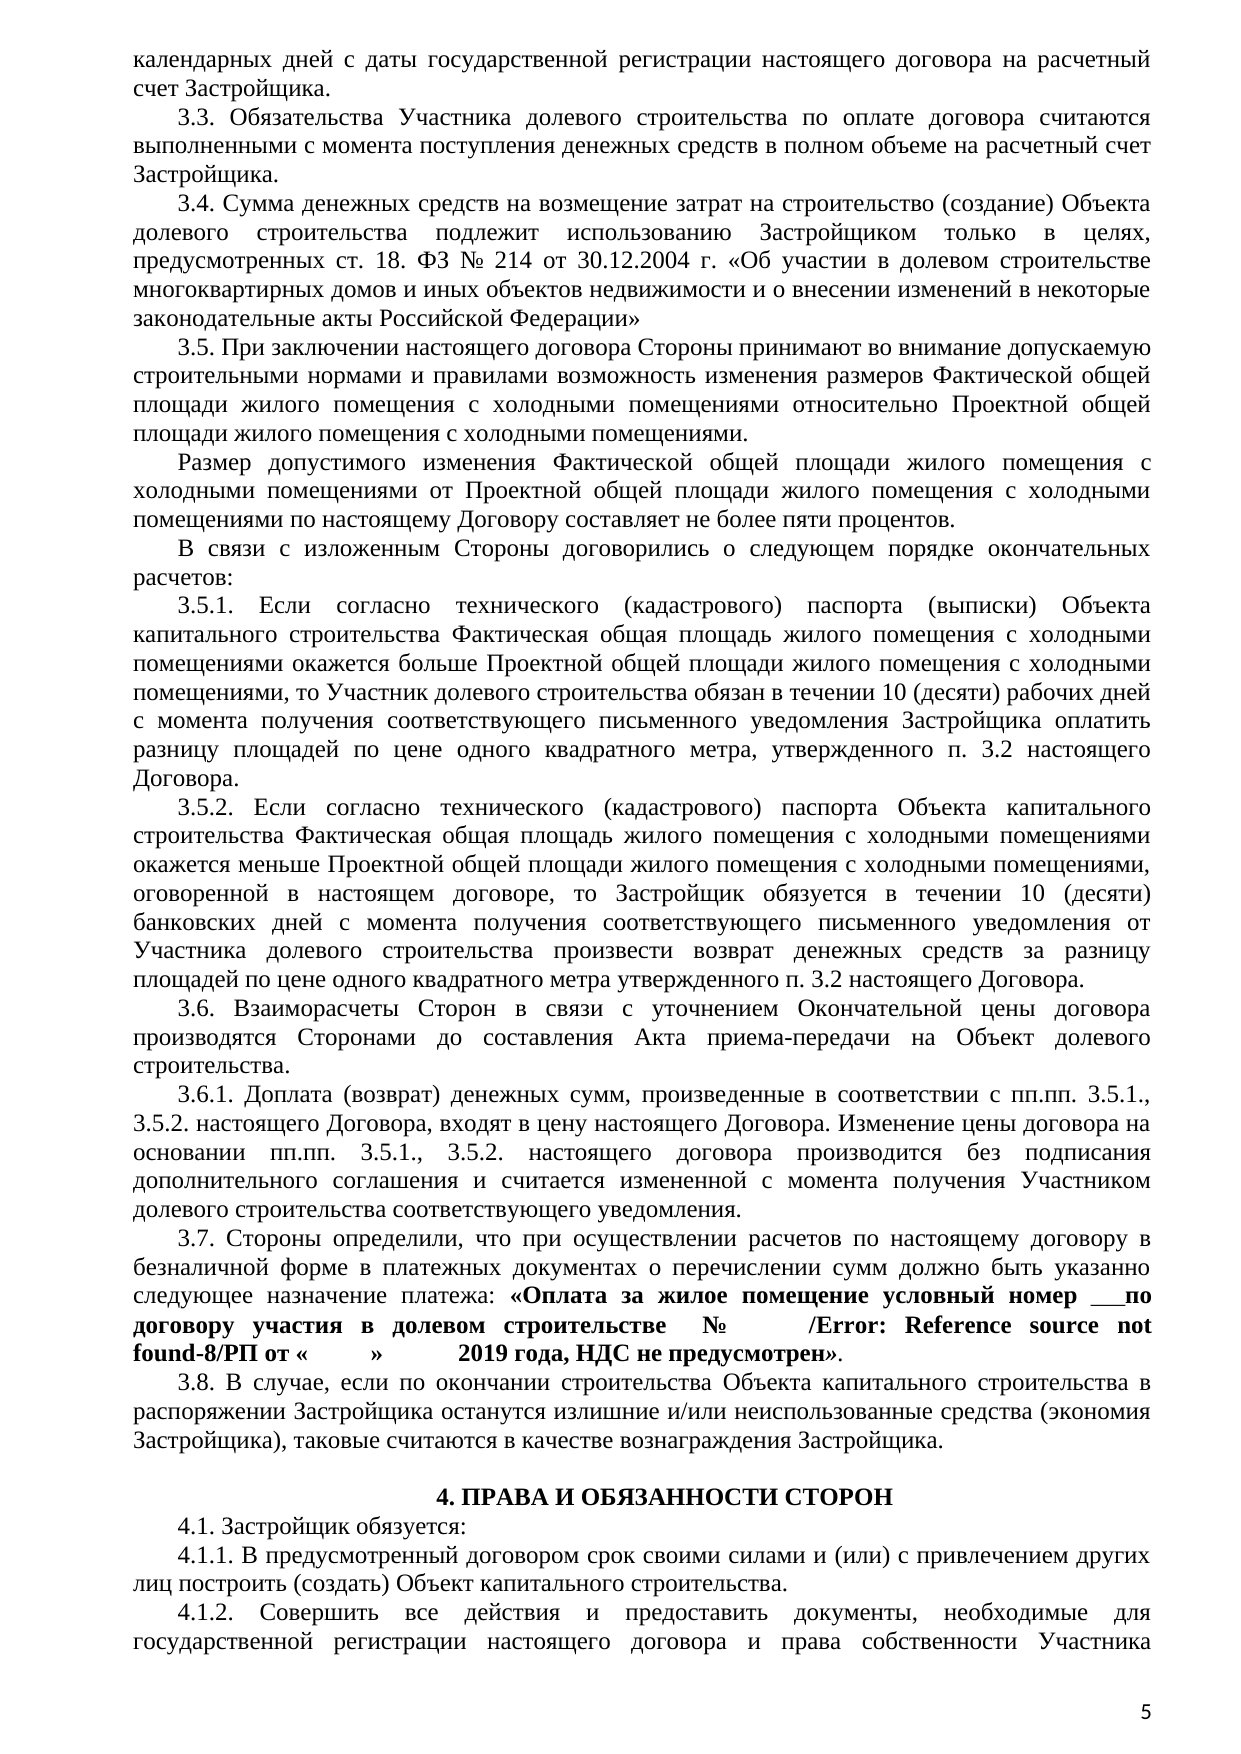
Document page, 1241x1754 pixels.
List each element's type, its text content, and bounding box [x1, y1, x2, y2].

text 3.5.2. Если согласно технического (кадастрового) паспорта Объекта капитального строительства Фактическая общая площадь жилого помещения с холодными помещениями окажется меньше Проектной общей площади жилого помещения с холодными помещениями, оговоренной в настоящем договоре, то Застройщик обязуется в течении 10 (десяти) банковских дней с момента получения соответствующего письменного уведомления от Участника долевого строительства произвести возврат денежных средств за разницу площадей по цене одного квадратного метра утвержденного п. 3.2 настоящего Договора. [133, 792, 1152, 993]
text 4. ПРАВА И ОБЯЗАННОСТИ СТОРОН [133, 1482, 1152, 1511]
text Размер допустимого изменения Фактической общей площади жилого помещения с холодными помещениями от Проектной общей площади жилого помещения с холодными помещениями по настоящему Договору составляет не более пяти процентов. [133, 447, 1152, 533]
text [133, 1597, 1152, 1655]
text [133, 44, 1152, 102]
text 3.6.1. Доплата (возврат) денежных сумм, произведенные в соответствии с пп.пп. 3.5.1., 3.5.2. настоящего Договора, входят в цену настоящего Договора. Изменение цены договора на основании пп.пп. 3.5.1., 3.5.2. настоящего договора производится без подписания дополнительного соглашения и считается измененной с момента получения Участником долевого строительства соответствующего уведомления. [133, 1079, 1152, 1223]
text 3.5.1. Если согласно технического (кадастрового) паспорта (выписки) Объекта капитального строительства Фактическая общая площадь жилого помещения с холодными помещениями окажется больше Проектной общей площади жилого помещения с холодными помещениями, то Участник долевого строительства обязан в течении 10 (десяти) рабочих дней с момента получения соответствующего письменного уведомления Застройщика оплатить разницу площадей по цене одного квадратного метра, утвержденного п. 3.2 настоящего Договора. [133, 591, 1152, 792]
text 3.6. Взаиморасчеты Сторон в связи с уточнением Окончательной цены договора производятся Сторонами до составления Акта приема-передачи на Объект долевого строительства. [133, 993, 1152, 1079]
text В связи с изложенным Стороны договорились о следующем порядке окончательных расчетов: [133, 533, 1152, 591]
text 3.4. Сумма денежных средств на возмещение затрат на строительство (создание) Объекта долевого строительства подлежит использованию Застройщиком только в целях, предусмотренных ст. 18. ФЗ № 214 от 30.12.2004 г. «Об участии в долевом строительстве многоквартирных домов и иных объектов недвижимости и о внесении изменений в некоторые законодательные акты Российской Федерации» [133, 188, 1152, 332]
text 3.8. В случае, если по окончании строительства Объекта капитального строительства в распоряжении Застройщика останутся излишние и/или неиспользованные средства (экономия Застройщика), таковые считаются в качестве вознаграждения Застройщика. [133, 1367, 1152, 1453]
text 4.1. Застройщик обязуется: [133, 1511, 1152, 1540]
text 4.1.1. В предусмотренный договором срок своими силами и (или) с привлечением других лиц построить (создать) Объект капитального строительства. [133, 1540, 1152, 1597]
text 3.5. При заключении настоящего договора Стороны принимают во внимание допускаемую строительными нормами и правилами возможность изменения размеров Фактической общей площади жилого помещения с холодными помещениями относительно Проектной общей площади жилого помещения с холодными помещениями. [133, 332, 1152, 447]
text 3.3. Обязательства Участника долевого строительства по оплате договора считаются выполненными с момента поступления денежных средств в полном объеме на расчетный счет Застройщика. [133, 102, 1152, 188]
